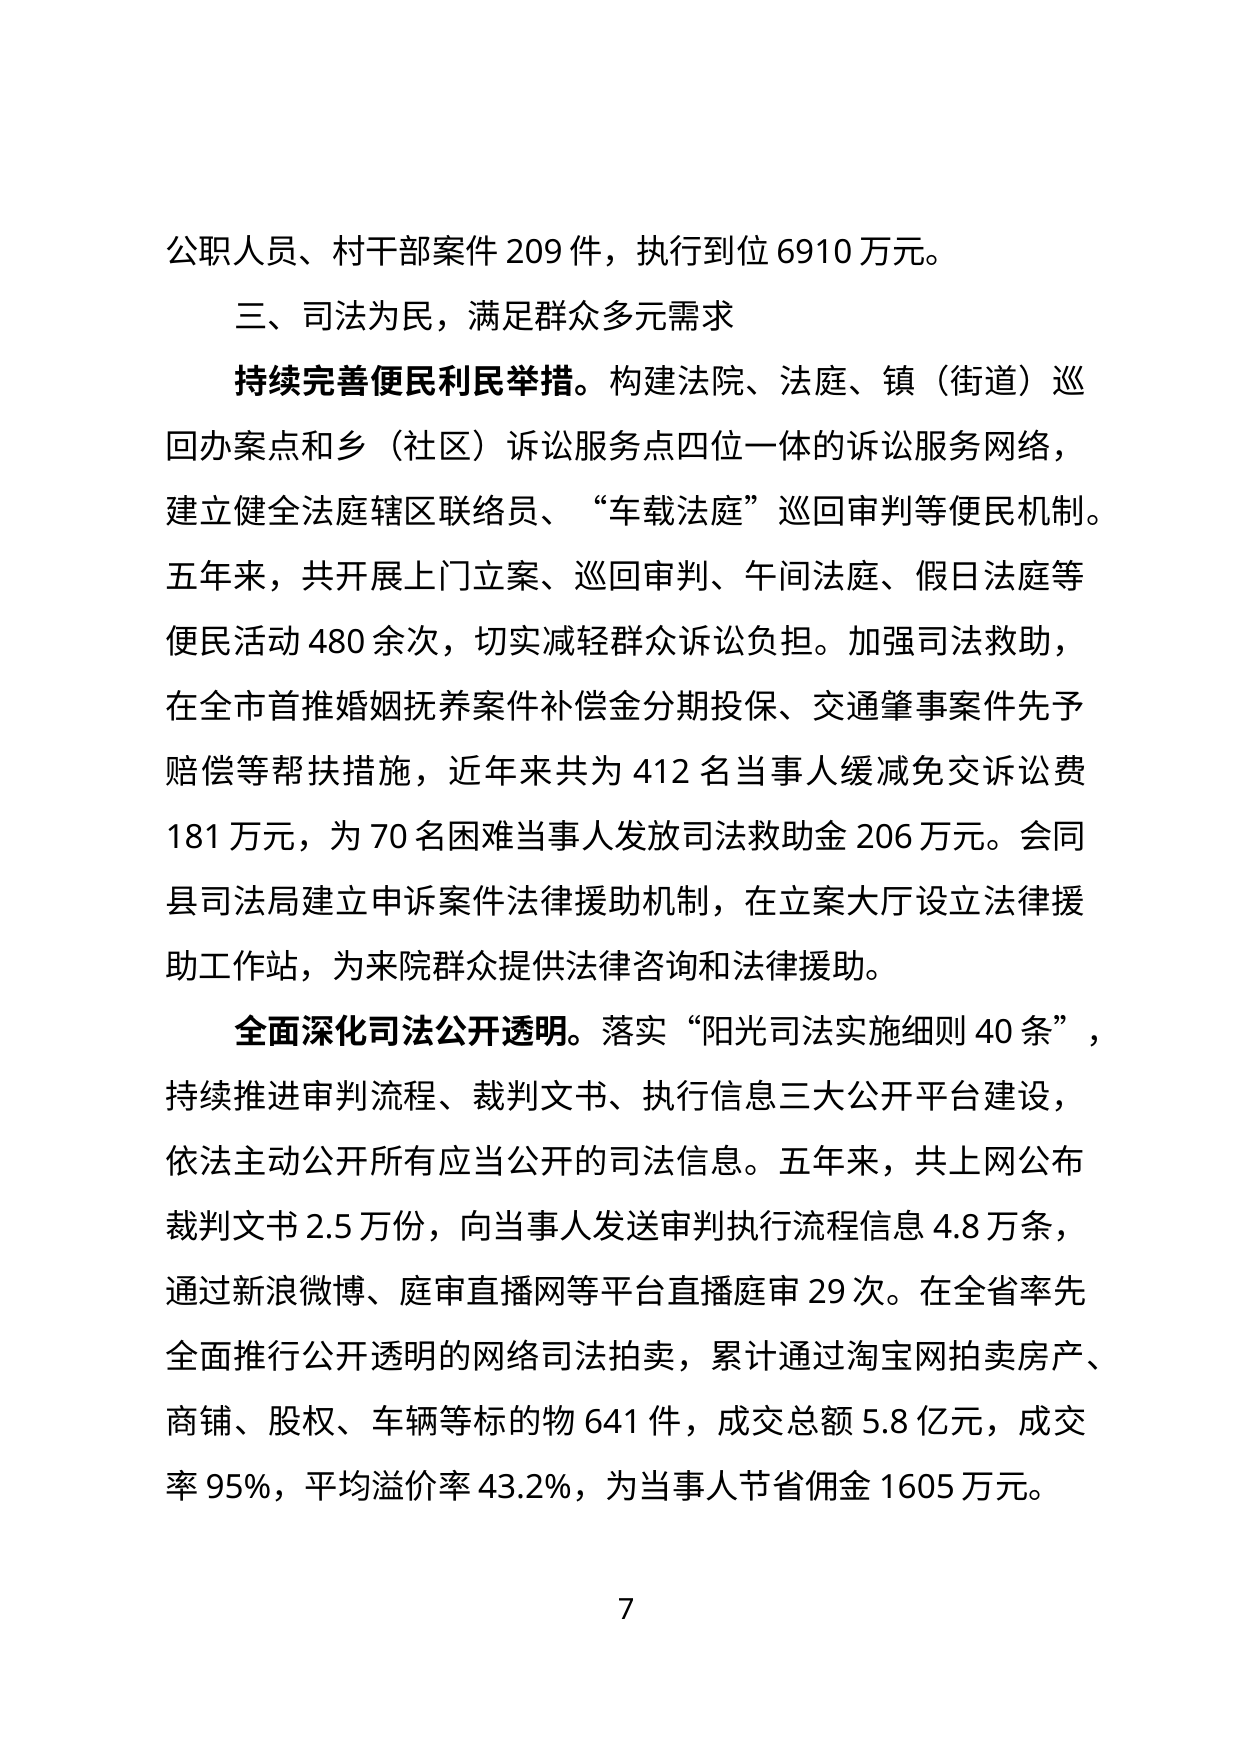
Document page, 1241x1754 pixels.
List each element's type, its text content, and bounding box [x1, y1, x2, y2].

text 持续完善便民利民举措。构建法院、法庭、镇（街道）巡回办案点和乡（社区）诉讼服务点四位一体的诉讼服务网络，建立健全法庭辖区联络员、“车载法庭”巡回审判等便民机制。五年来，共开展上门立案、巡回审判、午间法庭、假日法庭等便民活动480余次，切实减轻群众诉讼负担。加强司法救助，在全市首推婚姻抚养案件补偿金分期投保、交通肇事案件先予赔偿等帮扶措施，近年来共为412名当事人缓减免交诉讼费181万元，为70名困难当事人发放司法救助金206万元。会同县司法局建立申诉案件法律援助机制，在立案大厅设立法律援助工作站，为来院群众提供法律咨询和法律援助。 [165, 347, 1087, 997]
text 全面深化司法公开透明。落实“阳光司法实施细则40条”，持续推进审判流程、裁判文书、执行信息三大公开平台建设，依法主动公开所有应当公开的司法信息。五年来，共上网公布裁判文书2.5万份，向当事人发送审判执行流程信息4.8万条，通过新浪微博、庭审直播网等平台直播庭审29次。在全省率先全面推行公开透明的网络司法拍卖，累计通过淘宝网拍卖房产、商铺、股权、车辆等标的物641件，成交总额5.8亿元，成交率95%，平均溢价率43.2%，为当事人节省佣金1605万元。 [165, 997, 1087, 1517]
text 三、司法为民，满足群众多元需求 [165, 282, 1087, 347]
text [165, 217, 1087, 282]
